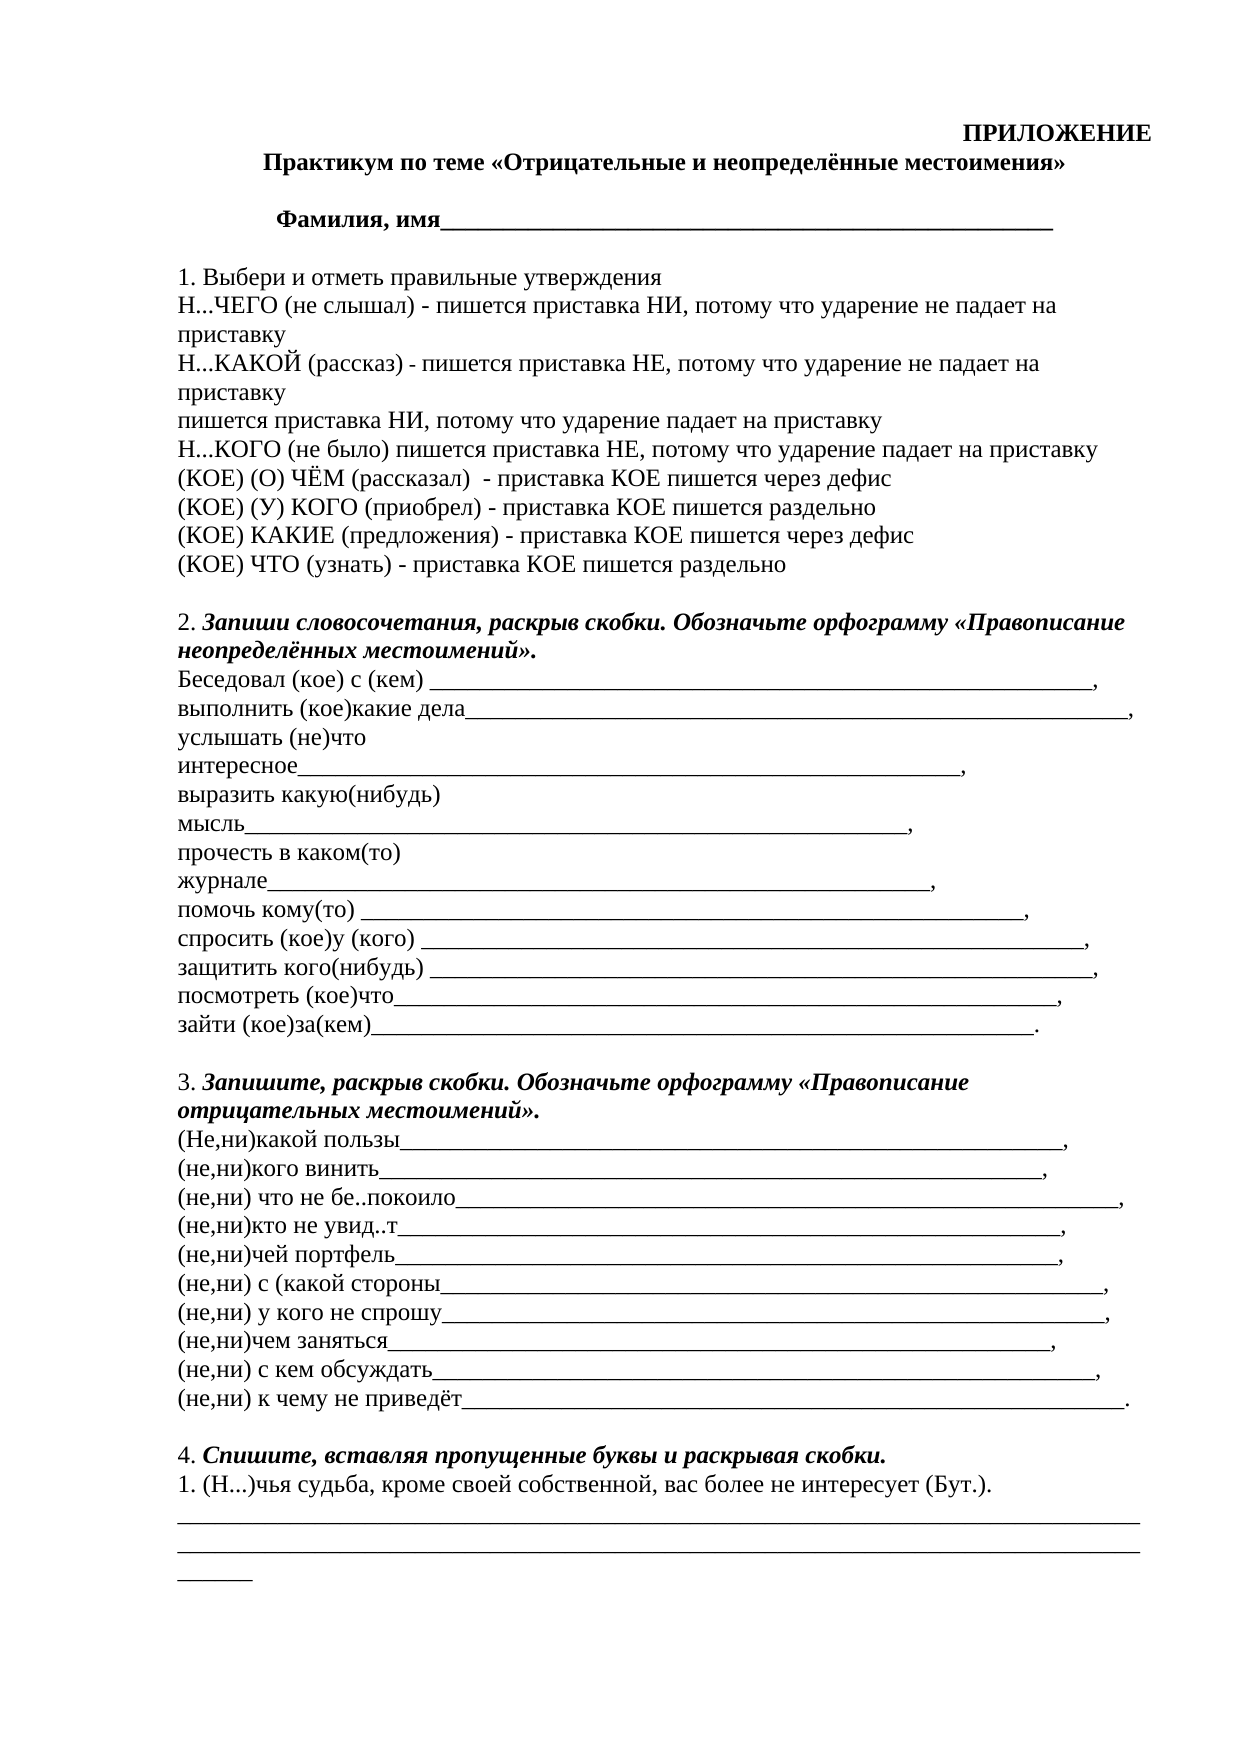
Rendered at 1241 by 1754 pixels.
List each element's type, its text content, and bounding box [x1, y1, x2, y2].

text 1. (Н...)чья судьба, кроме своей собственной, вас более не интересует (Бут.). [177, 1469, 1152, 1498]
text 1. Выбери и отметь правильные утверждения [177, 262, 1152, 291]
text (КОЕ) КАКИЕ (предложения) - приставка КОЕ пишется через дефис [177, 521, 1152, 549]
text зайти (кое)за(кем)_____________________________________________________. [177, 1009, 1152, 1038]
text посмотреть (кое)что_____________________________________________________, [177, 981, 1152, 1009]
text (не,ни) с кем обсуждать_____________________________________________________, [177, 1354, 1152, 1383]
text 3. Запишите, раскрыв скобки. Обозначьте орфограмму «Правописание отрицательных местоимений». [177, 1067, 1152, 1124]
text выразить какую(нибудь) мысль_____________________________________________________, [177, 779, 1152, 837]
text ПРИЛОЖЕНИЕ [177, 118, 1152, 147]
text 4. Спишите, вставляя пропущенные буквы и раскрывая скобки. [177, 1441, 1152, 1469]
text (КОЕ) (У) КОГО (приобрел) - приставка КОЕ пишется раздельно [177, 492, 1152, 521]
text 2. Запиши словосочетания, раскрыв скобки. Обозначьте орфограмму «Правописание неопределённых местоимений». [177, 607, 1152, 664]
text (не,ни) у кого не спрошу_____________________________________________________, [177, 1297, 1152, 1326]
text (не,ни) с (какой стороны_____________________________________________________, [177, 1268, 1152, 1297]
text ________________________________________________________________________________________________________________________________________________________________ [177, 1498, 1152, 1584]
text защитить кого(нибудь) _____________________________________________________, [177, 952, 1152, 981]
text прочесть в каком(то) журнале_____________________________________________________, [177, 837, 1152, 894]
text спросить (кое)у (кого) _____________________________________________________, [177, 923, 1152, 952]
text (не,ни)кто не увид..т_____________________________________________________, [177, 1211, 1152, 1239]
text Н...ЧЕГО (не слышал) - пишется приставка НИ, потому что ударение не падает на приставку [177, 291, 1152, 348]
text (не,ни) к чему не приведёт_____________________________________________________. [177, 1383, 1152, 1412]
text Фамилия, имя_________________________________________________ [177, 204, 1152, 233]
text (не,ни)чем заняться_____________________________________________________, [177, 1326, 1152, 1354]
text (КОЕ) ЧТО (узнать) - приставка КОЕ пишется раздельно [177, 549, 1152, 578]
text Беседовал (кое) с (кем) _____________________________________________________, [177, 664, 1152, 693]
text Н...КАКОЙ (рассказ) - пишется приставка НЕ, потому что ударение не падает на приставку [177, 348, 1152, 406]
text выполнить (кое)какие дела_____________________________________________________, [177, 693, 1152, 722]
text (не,ни)чей портфель_____________________________________________________, [177, 1239, 1152, 1268]
text Практикум по теме «Отрицательные и неопределённые местоимения» [177, 147, 1152, 176]
text помочь кому(то) _____________________________________________________, [177, 894, 1152, 923]
text Н...КОГО (не было) пишется приставка НЕ, потому что ударение падает на приставку [177, 434, 1152, 463]
text (КОЕ) (О) ЧЁМ (рассказал) - приставка КОЕ пишется через дефис [177, 463, 1152, 492]
text (Не,ни)какой пользы_____________________________________________________, [177, 1124, 1152, 1153]
text (не,ни) что не бе..покоило_____________________________________________________, [177, 1182, 1152, 1211]
text (не,ни)кого винить_____________________________________________________, [177, 1153, 1152, 1182]
text пишется приставка НИ, потому что ударение падает на приставку [177, 406, 1152, 434]
text услышать (не)что интересное_____________________________________________________, [177, 722, 1152, 779]
